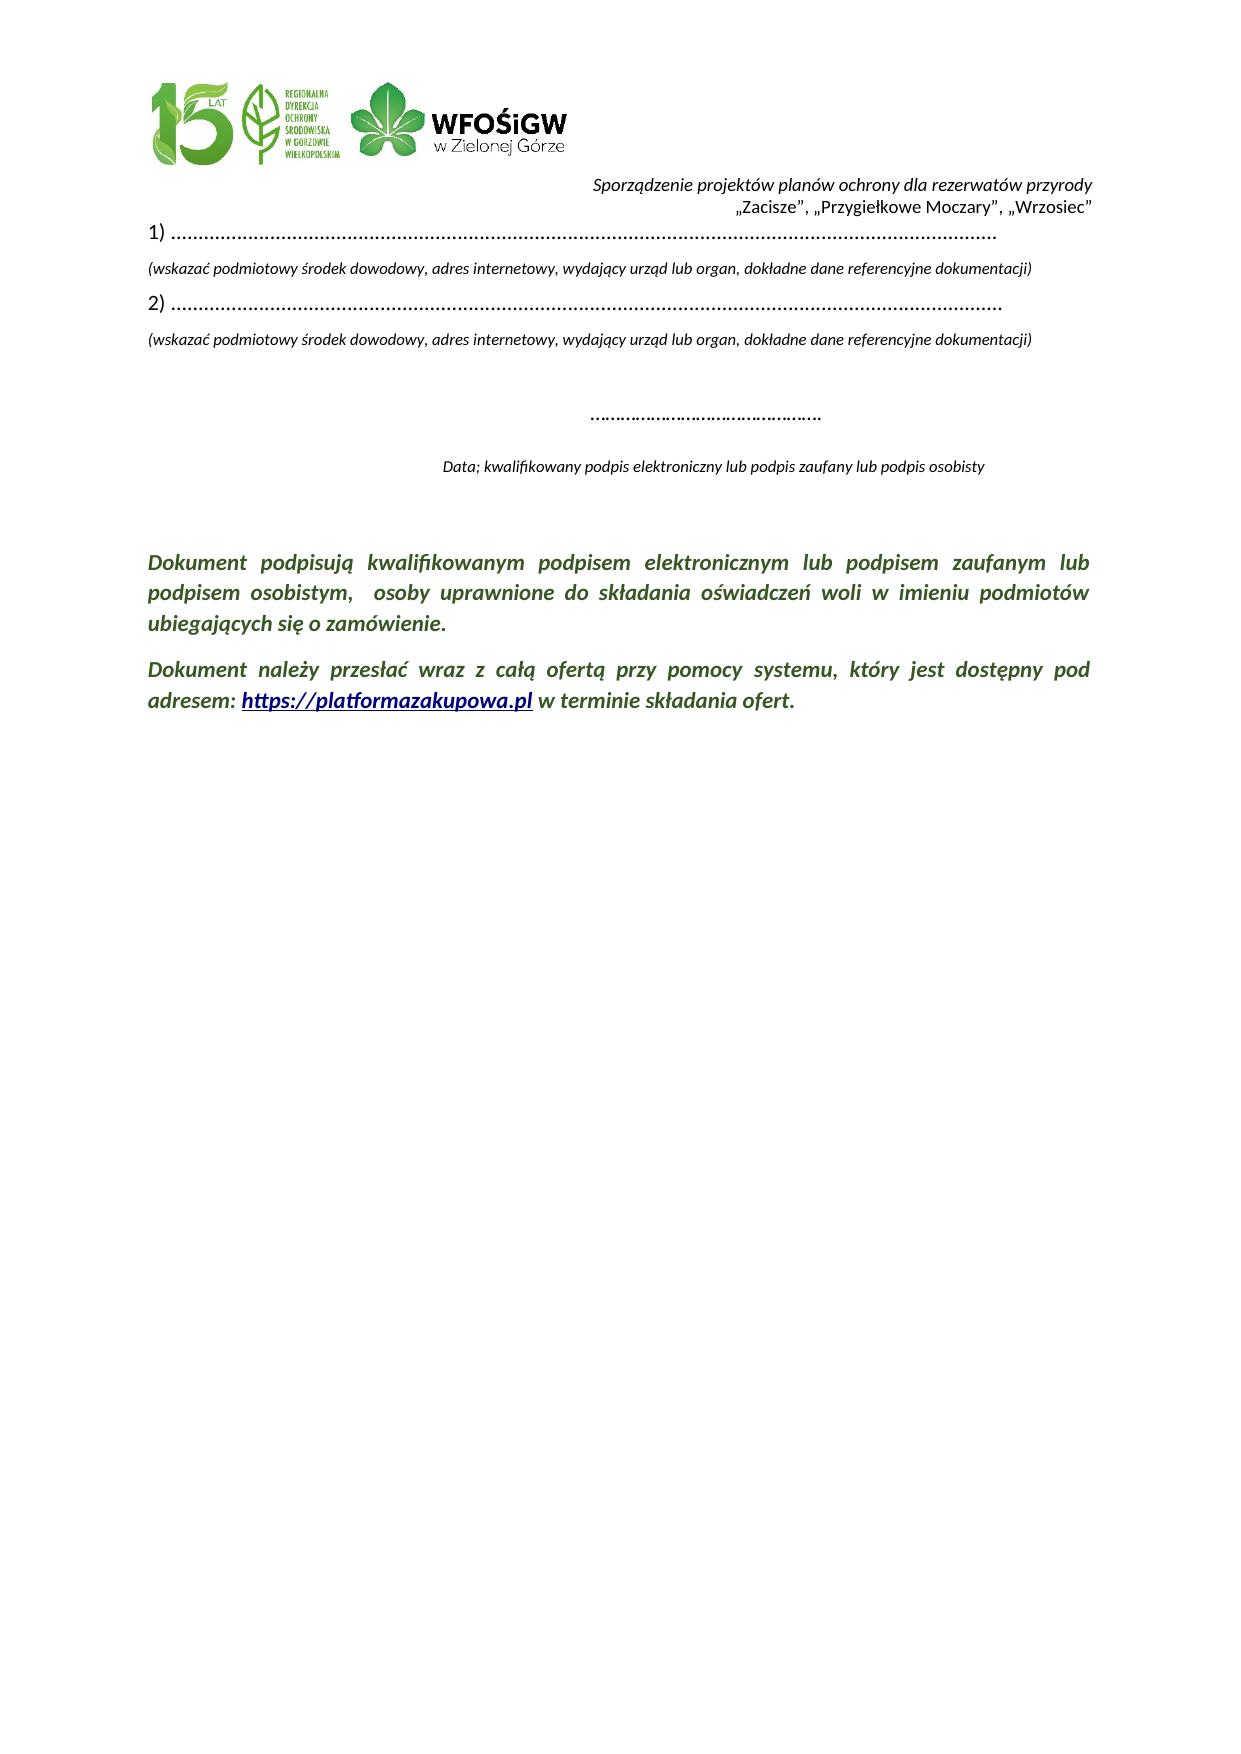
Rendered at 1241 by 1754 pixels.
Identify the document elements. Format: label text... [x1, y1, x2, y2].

text ………………………………………. [148, 399, 1093, 426]
text Dokument należy przesłać wraz z całą ofertą przy pomocy systemu, który jest dostępny pod adresem: https://platformazakupowa.pl w terminie składania ofert. [148, 656, 1093, 714]
text (wskazać podmiotowy środek dowodowy, adres internetowy, wydający urząd lub organ, dokładne dane referencyjne dokumentacji) [148, 258, 1093, 279]
text 2) ....................................................................................................................................................... [148, 289, 1093, 316]
picture [147, 73, 569, 173]
text 1) ...................................................................................................................................................... [148, 218, 1093, 245]
text Dokument podpisują kwalifikowanym podpisem elektronicznym lub podpisem zaufanym lub podpisem osobistym, osoby uprawnione do składania oświadczeń woli w imieniu podmiotów ubiegających się o zamówienie. [148, 548, 1093, 637]
text (wskazać podmiotowy środek dowodowy, adres internetowy, wydający urząd lub organ, dokładne dane referencyjne dokumentacji) [148, 329, 1093, 349]
text Data; kwalifikowany podpis elektroniczny lub podpis zaufany lub podpis osobisty [148, 456, 1093, 476]
